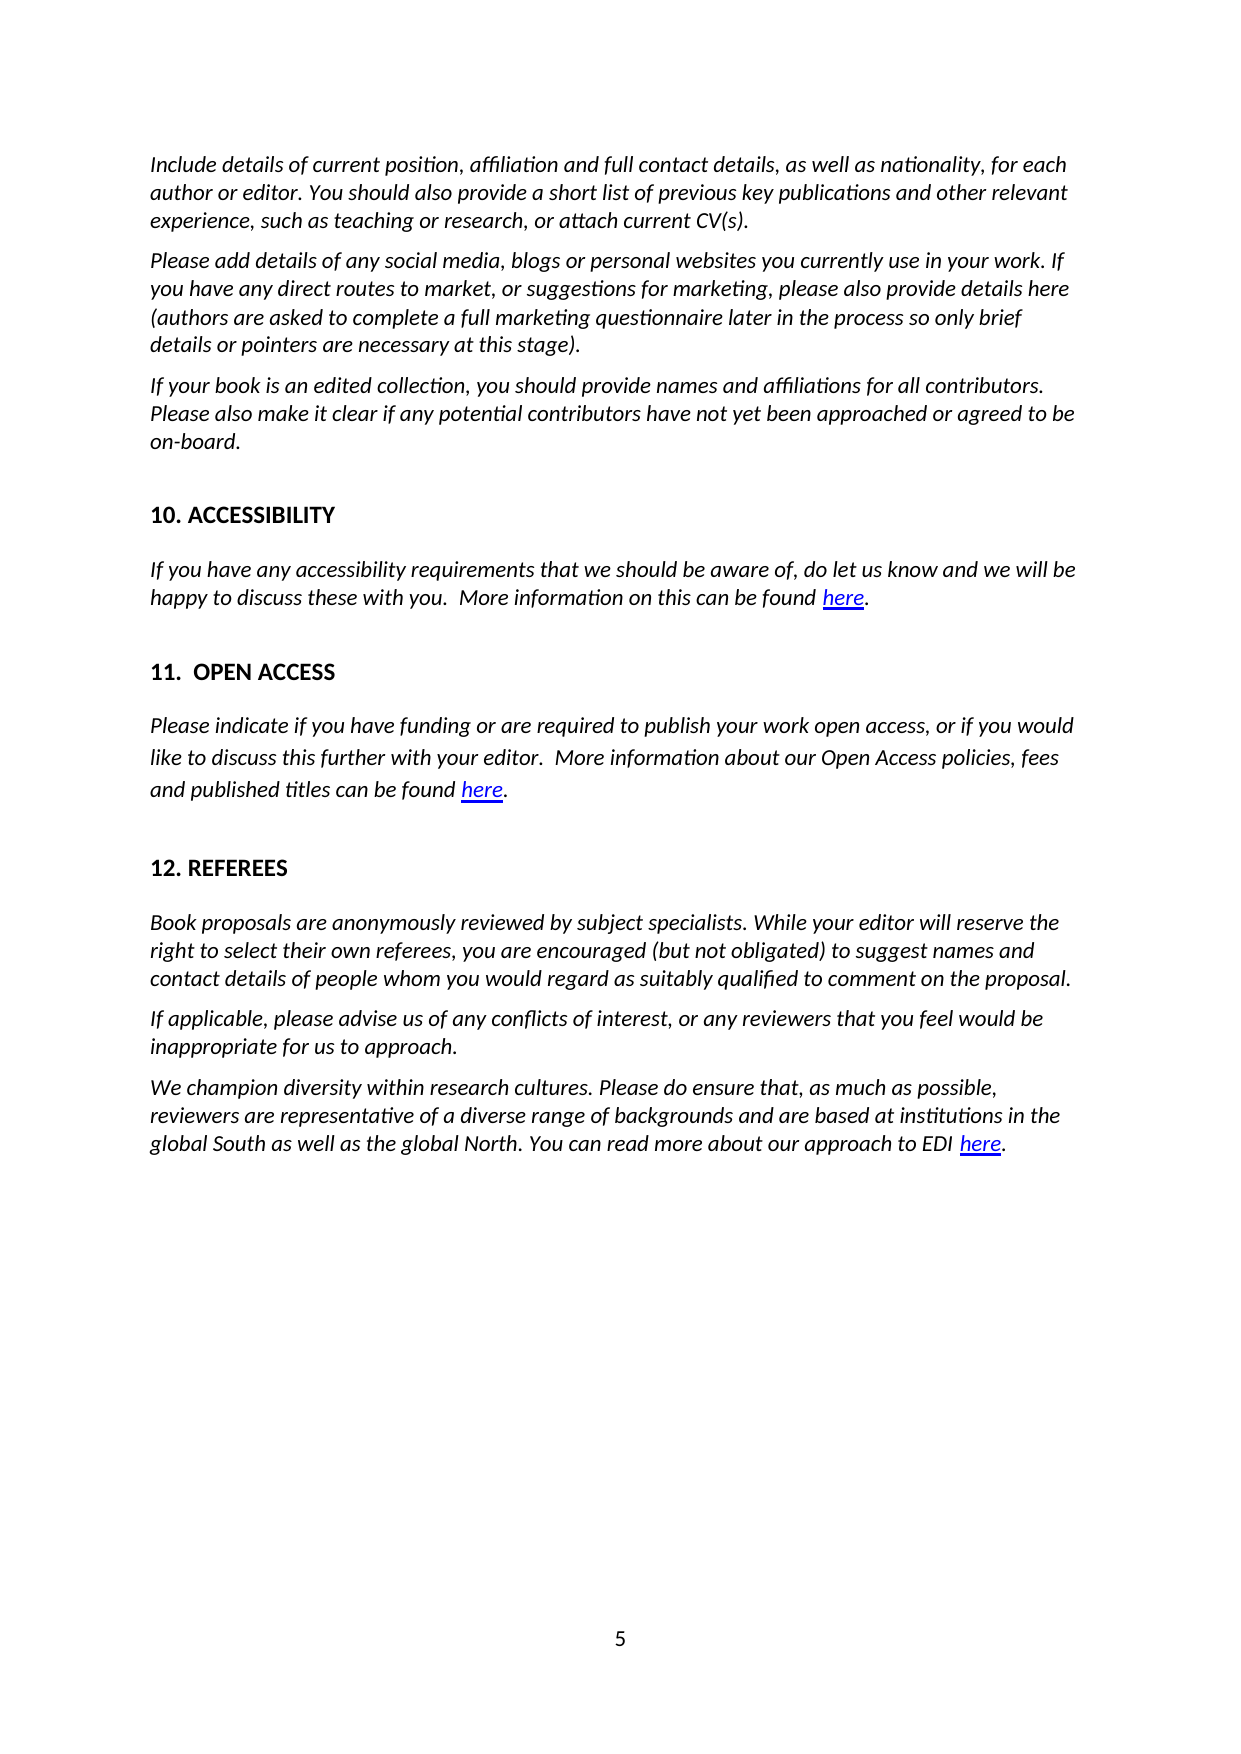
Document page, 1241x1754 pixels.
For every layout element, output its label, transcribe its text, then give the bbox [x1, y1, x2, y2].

text If your book is an edited collection, you should provide names and affiliations for all contributors. Please also make it clear if any potential contributors have not yet been approached or agreed to be on-board. [150, 371, 1090, 455]
text Please add details of any social media, blogs or personal websites you currently use in your work. If you have any direct routes to market, or suggestions for marketing, please also provide details here (authors are asked to complete a full marketing questionnaire later in the process so only brief details or pointers are necessary at this stage). [150, 247, 1090, 359]
text Include details of current position, affiliation and full contact details, as well as nationality, for each author or editor. You should also provide a short list of previous key publications and other relevant experience, such as teaching or research, or attach current CV(s). [150, 150, 1090, 234]
text 11. OPEN ACCESS [150, 636, 1090, 686]
text If you have any accessibility requirements that we should be aware of, do let us know and we will be happy to discuss these with you. More information on this can be found here. [150, 555, 1090, 611]
text 12. Referees [150, 833, 1090, 883]
text Book proposals are anonymously reviewed by subject specialists. While your editor will reserve the right to select their own referees, you are encouraged (but not obligated) to suggest names and contact details of people whom you would regard as suitably qualified to comment on the proposal. [150, 908, 1090, 992]
text If applicable, please advise us of any conflicts of interest, or any reviewers that you feel would be inappropriate for us to approach. [150, 1004, 1090, 1060]
text We champion diversity within research cultures. Please do ensure that, as much as possible, reviewers are representative of a diverse range of backgrounds and are based at institutions in the global South as well as the global North. You can read more about our approach to EDI here. [150, 1073, 1090, 1157]
text Please indicate if you have funding or are required to publish your work open access, or if you would like to discuss this further with your editor. More information about our Open Access policies, fees and published titles can be found here. [150, 711, 1090, 804]
text 10. accessibility [150, 480, 1090, 530]
